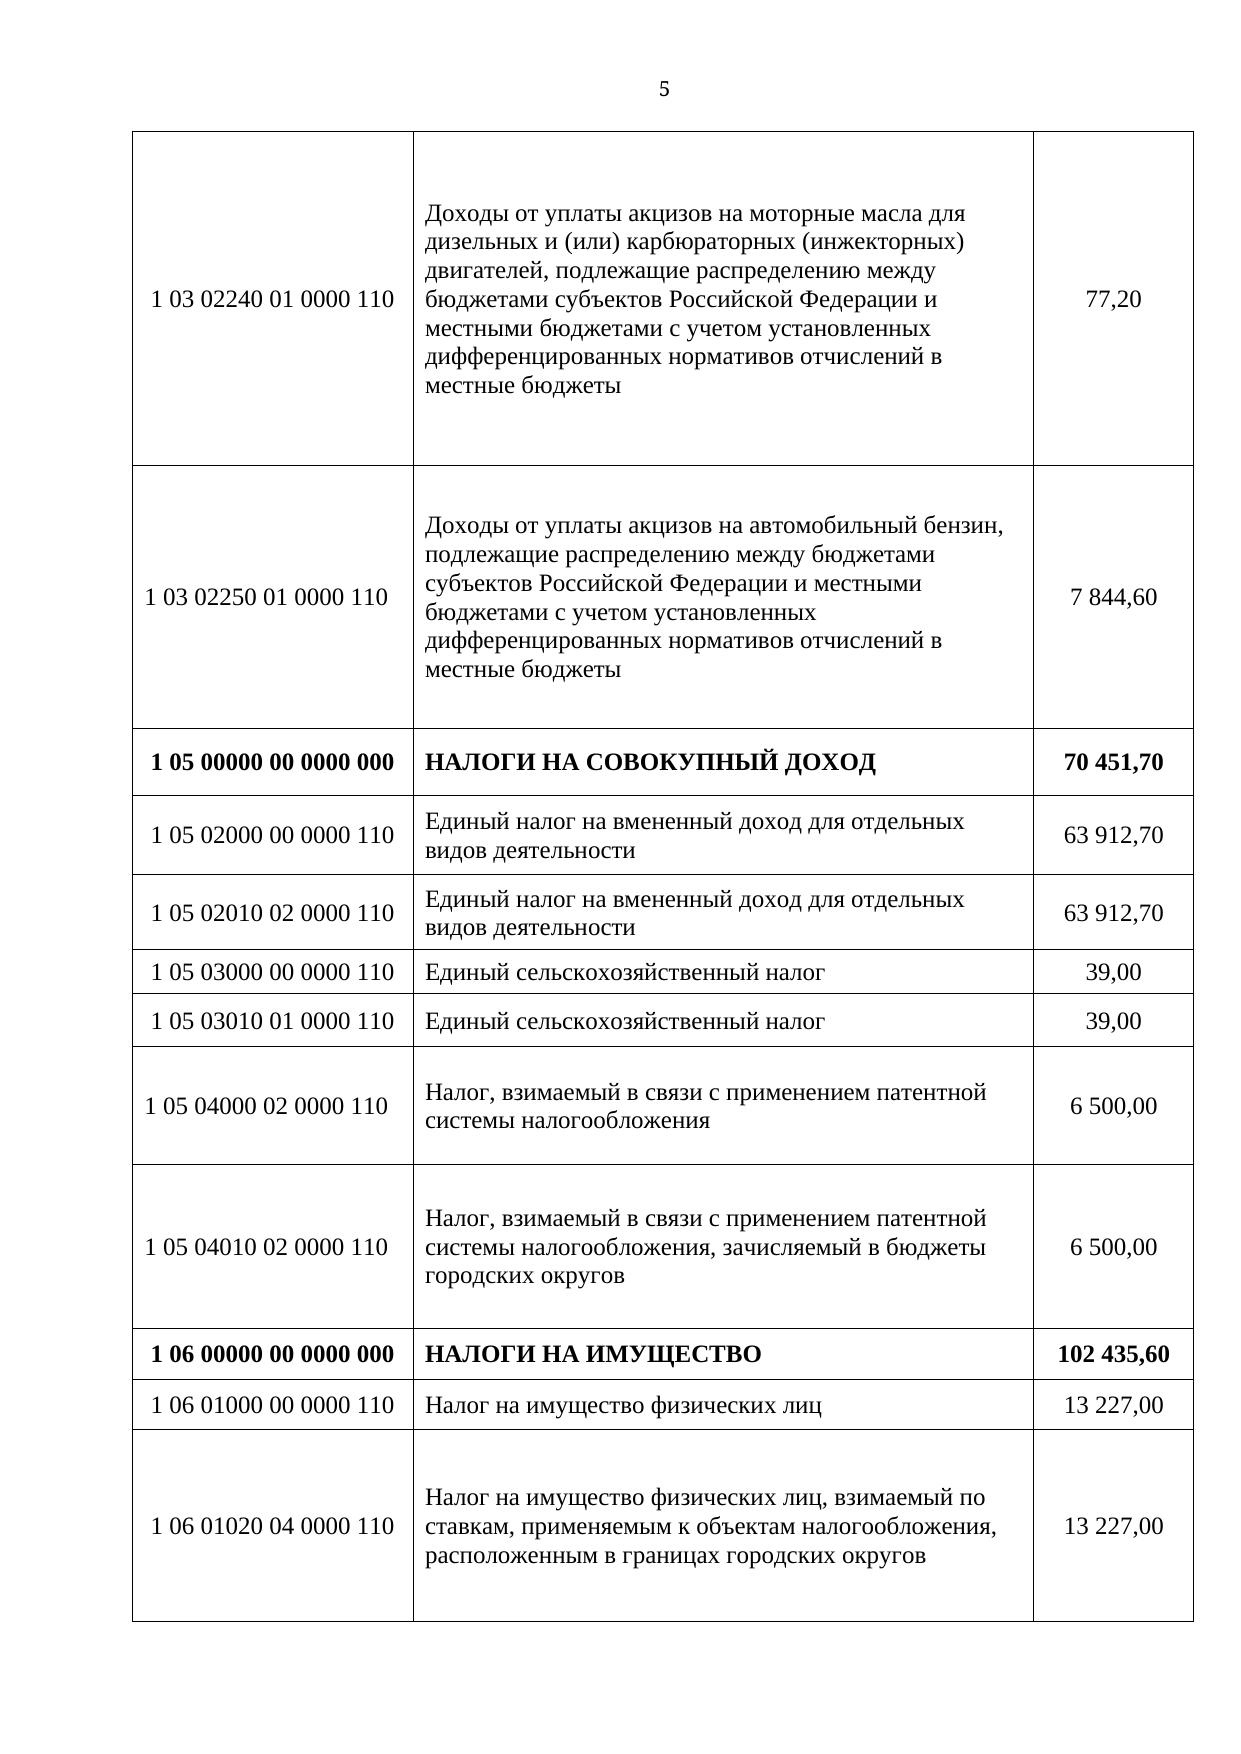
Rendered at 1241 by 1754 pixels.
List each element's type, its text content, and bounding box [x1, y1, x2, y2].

table_cell 39,00 [1034, 994, 1193, 1046]
table_cell Единый сельскохозяйственный налог [414, 994, 1033, 1046]
table_cell Налог на имущество физических лиц, взимаемый по ставкам, применяемым к объектам налогообложения, расположенным в границах городских округов [414, 1430, 1033, 1621]
table_cell 1 05 03010 01 0000 110 [133, 994, 413, 1046]
table_cell 1 06 01000 00 0000 110 [133, 1380, 413, 1429]
table_cell Доходы от уплаты акцизов на моторные масла для дизельных и (или) карбюраторных (инжекторных) двигателей, подлежащие распределению между бюджетами субъектов Российской Федерации и местными бюджетами с учетом установленных дифференцированных нормативов отчислений в местные бюджеты [414, 132, 1033, 465]
table_cell Единый налог на вмененный доход для отдельных видов деятельности [414, 875, 1033, 949]
table_cell 1 05 00000 00 0000 000 [133, 729, 413, 795]
table_cell 102 435,60 [1034, 1329, 1193, 1379]
table_cell 13 227,00 [1034, 1430, 1193, 1621]
table_cell 77,20 [1034, 132, 1193, 465]
table_cell Налог, взимаемый в связи с применением патентной системы налогообложения [414, 1047, 1033, 1163]
table_cell НАЛОГИ НА СОВОКУПНЫЙ ДОХОД [414, 729, 1033, 795]
table_cell 6 500,00 [1034, 1165, 1193, 1327]
table_cell Единый сельскохозяйственный налог [414, 950, 1033, 993]
table_cell 1 05 03000 00 0000 110 [133, 950, 413, 993]
table_cell 63 912,70 [1034, 875, 1193, 949]
table_cell Налог на имущество физических лиц [414, 1380, 1033, 1429]
table_cell Единый налог на вмененный доход для отдельных видов деятельности [414, 796, 1033, 874]
table_cell 1 06 01020 04 0000 110 [133, 1430, 413, 1621]
table_cell 1 03 02250 01 0000 110 [133, 466, 413, 727]
table_cell 7 844,60 [1034, 466, 1193, 727]
table_cell 13 227,00 [1034, 1380, 1193, 1429]
table_cell 70 451,70 [1034, 729, 1193, 795]
table_cell 1 03 02240 01 0000 110 [133, 132, 413, 465]
table_cell Доходы от уплаты акцизов на автомобильный бензин, подлежащие распределению между бюджетами субъектов Российской Федерации и местными бюджетами с учетом установленных дифференцированных нормативов отчислений в местные бюджеты [414, 466, 1033, 727]
table_cell 6 500,00 [1034, 1047, 1193, 1163]
table_cell 63 912,70 [1034, 796, 1193, 874]
table_cell 1 06 00000 00 0000 000 [133, 1329, 413, 1379]
table_cell НАЛОГИ НА ИМУЩЕСТВО [414, 1329, 1033, 1379]
table_cell 1 05 02000 00 0000 110 [133, 796, 413, 874]
table_cell 1 05 04010 02 0000 110 [133, 1165, 413, 1327]
table_cell 1 05 04000 02 0000 110 [133, 1047, 413, 1163]
table_cell 39,00 [1034, 950, 1193, 993]
table_cell Налог, взимаемый в связи с применением патентной системы налогообложения, зачисляемый в бюджеты городских округов [414, 1165, 1033, 1327]
table_cell 1 05 02010 02 0000 110 [133, 875, 413, 949]
